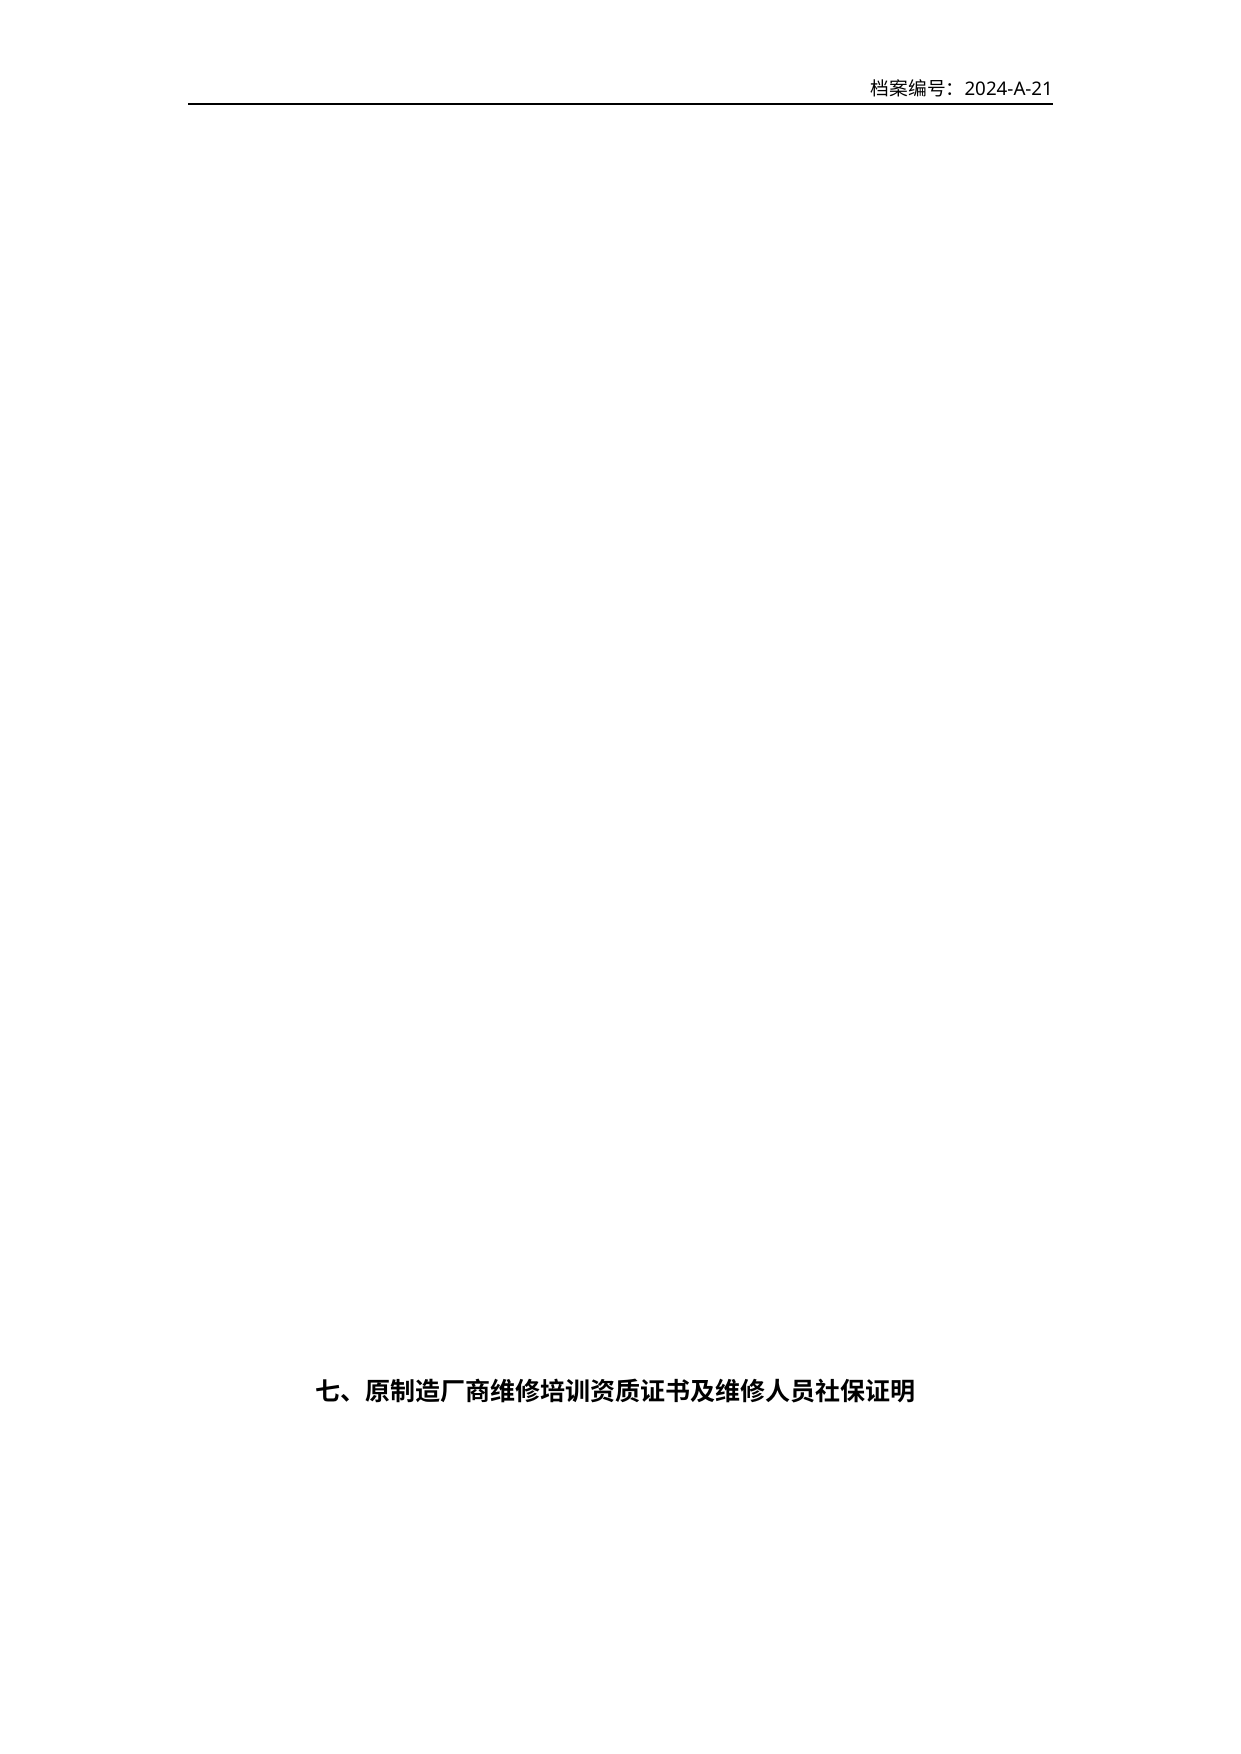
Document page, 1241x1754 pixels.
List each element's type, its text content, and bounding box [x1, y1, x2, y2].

list 原制造厂商维修培训资质证书及维修人员社保证明 [178, 1372, 1053, 1408]
